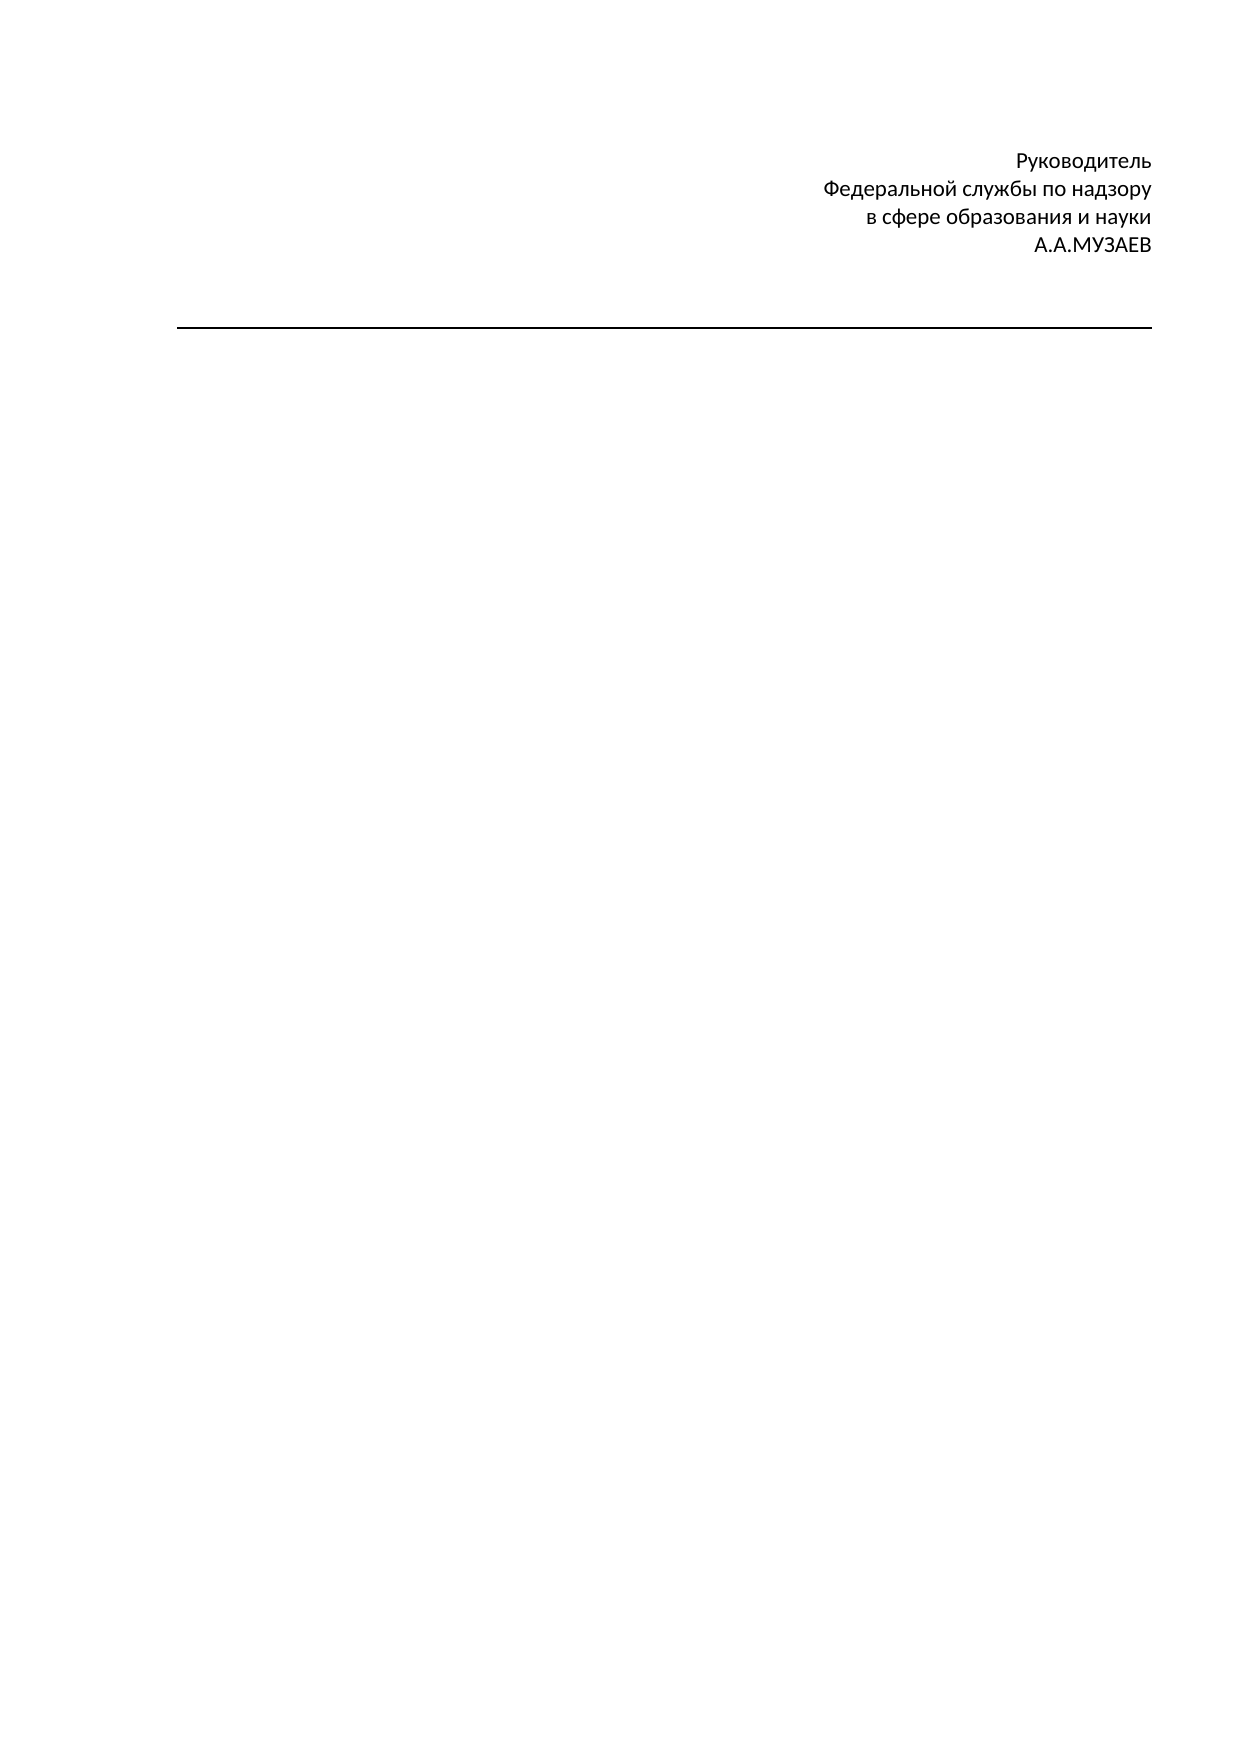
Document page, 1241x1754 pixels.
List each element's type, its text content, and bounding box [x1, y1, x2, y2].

text Федеральной службы по надзору [177, 174, 1152, 202]
text в сфере образования и науки [177, 202, 1152, 230]
text Руководитель [177, 146, 1152, 174]
text А.А.МУЗАЕВ [177, 230, 1152, 258]
